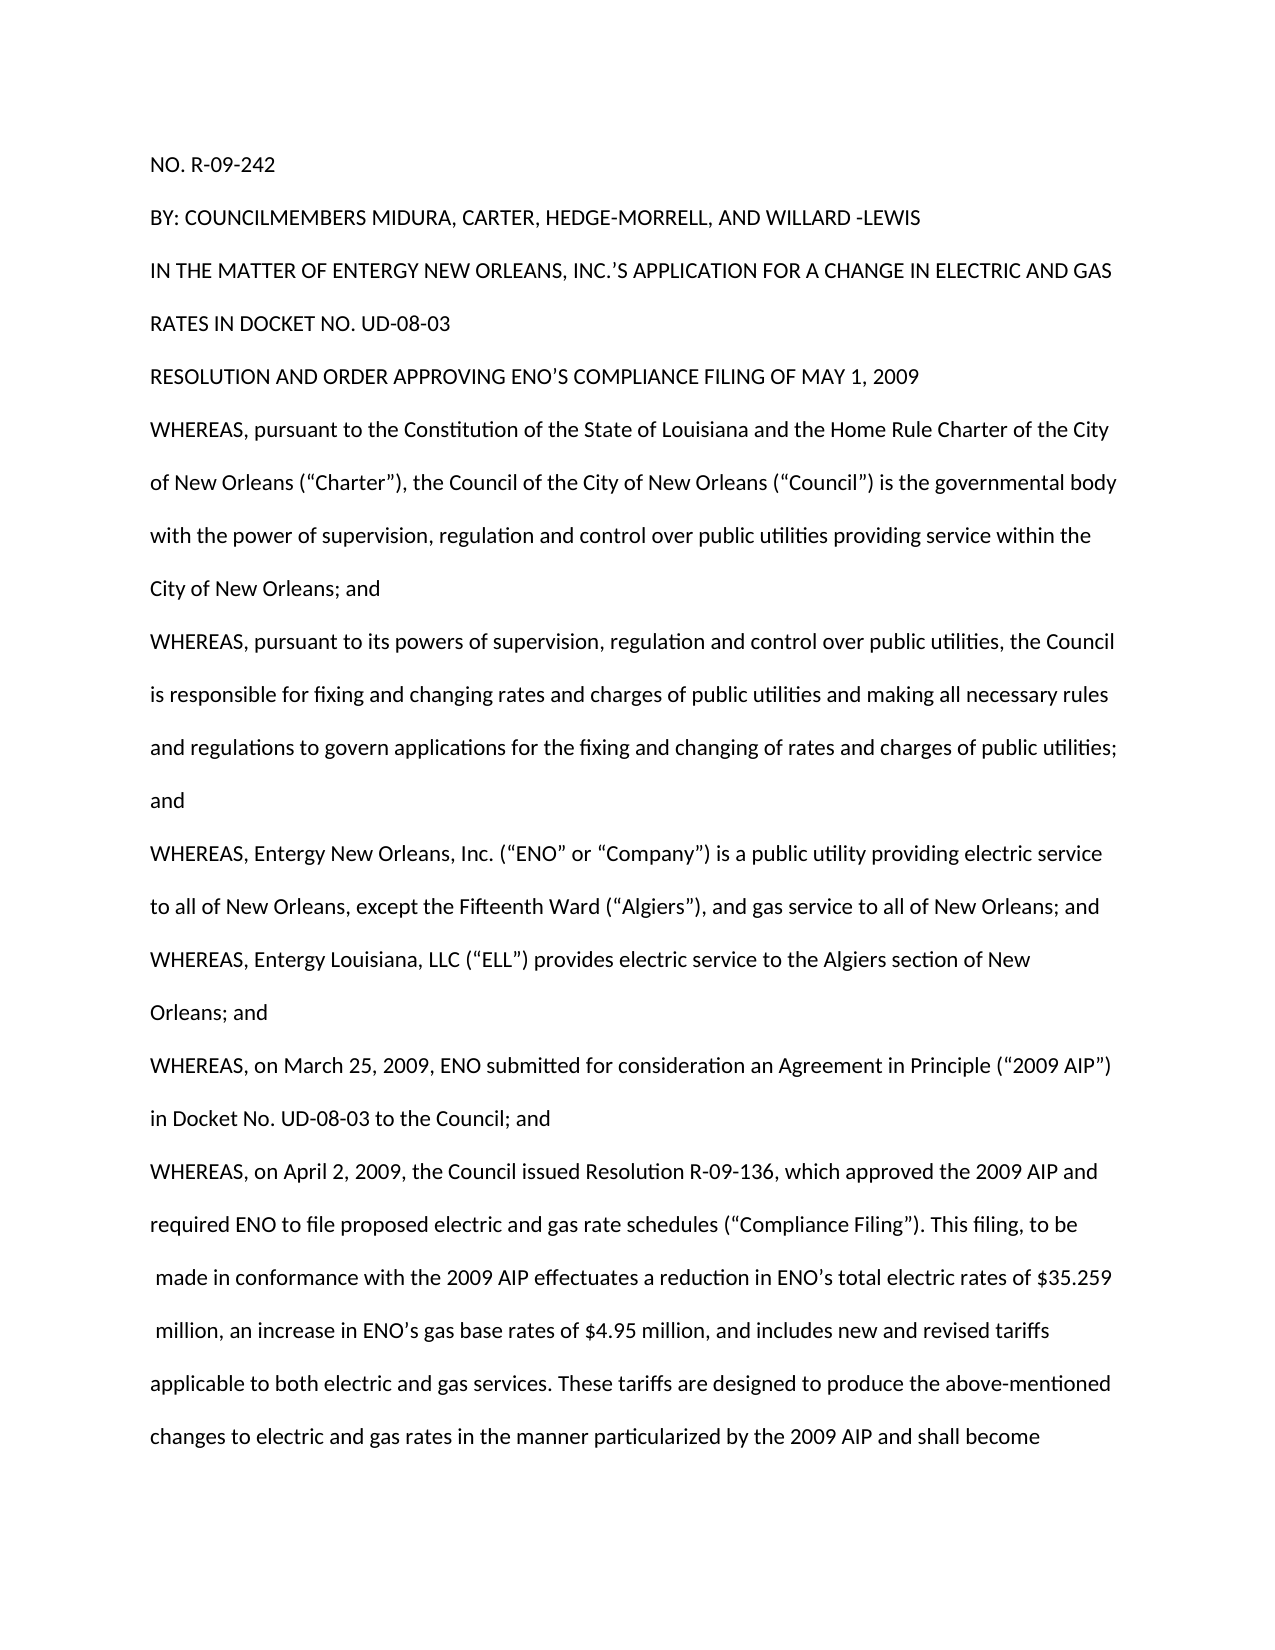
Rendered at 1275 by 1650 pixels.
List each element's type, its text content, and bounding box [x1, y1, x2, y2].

text with the power of supervision, regulation and control over public utilities providing service within the [150, 521, 1125, 549]
text and regulations to govern applications for the fixing and changing of rates and charges of public utilities; [150, 733, 1125, 761]
text and [150, 786, 1125, 814]
text million, an increase in ENO’s gas base rates of $4.95 million, and includes new and revised tariffs [150, 1316, 1125, 1344]
text applicable to both electric and gas services. These tariffs are designed to produce the above-mentioned [150, 1369, 1125, 1397]
text RATES IN DOCKET NO. UD-08-03 [150, 309, 1125, 337]
text City of New Orleans; and [150, 574, 1125, 602]
text is responsible for fixing and changing rates and charges of public utilities and making all necessary rules [150, 680, 1125, 708]
text WHEREAS, on April 2, 2009, the Council issued Resolution R-09-136, which approved the 2009 AIP and [150, 1157, 1125, 1185]
text to all of New Orleans, except the Fifteenth Ward (“Algiers”), and gas service to all of New Orleans; and [150, 892, 1125, 920]
text WHEREAS, pursuant to its powers of supervision, regulation and control over public utilities, the Council [150, 627, 1125, 655]
text IN THE MATTER OF ENTERGY NEW ORLEANS, INC.’S APPLICATION FOR A CHANGE IN ELECTRIC AND GAS [150, 256, 1125, 284]
text NO. R-09-242 [150, 150, 1125, 178]
text WHEREAS, pursuant to the Constitution of the State of Louisiana and the Home Rule Charter of the City [150, 415, 1125, 443]
text RESOLUTION AND ORDER APPROVING ENO’S COMPLIANCE FILING OF MAY 1, 2009 [150, 362, 1125, 390]
text required ENO to file proposed electric and gas rate schedules (“Compliance Filing”). This filing, to be [150, 1210, 1125, 1238]
text of New Orleans (“Charter”), the Council of the City of New Orleans (“Council”) is the governmental body [150, 468, 1125, 496]
text WHEREAS, Entergy Louisiana, LLC (“ELL”) provides electric service to the Algiers section of New [150, 945, 1125, 973]
text in Docket No. UD-08-03 to the Council; and [150, 1104, 1125, 1132]
text BY: COUNCILMEMBERS MIDURA, CARTER, HEDGE-MORRELL, AND WILLARD -LEWIS [150, 203, 1125, 231]
text changes to electric and gas rates in the manner particularized by the 2009 AIP and shall become [150, 1422, 1125, 1451]
text WHEREAS, Entergy New Orleans, Inc. (“ENO” or “Company”) is a public utility providing electric service [150, 839, 1125, 867]
text Orleans; and [150, 998, 1125, 1026]
text WHEREAS, on March 25, 2009, ENO submitted for consideration an Agreement in Principle (“2009 AIP”) [150, 1051, 1125, 1079]
text made in conformance with the 2009 AIP effectuates a reduction in ENO’s total electric rates of $35.259 [150, 1263, 1125, 1291]
